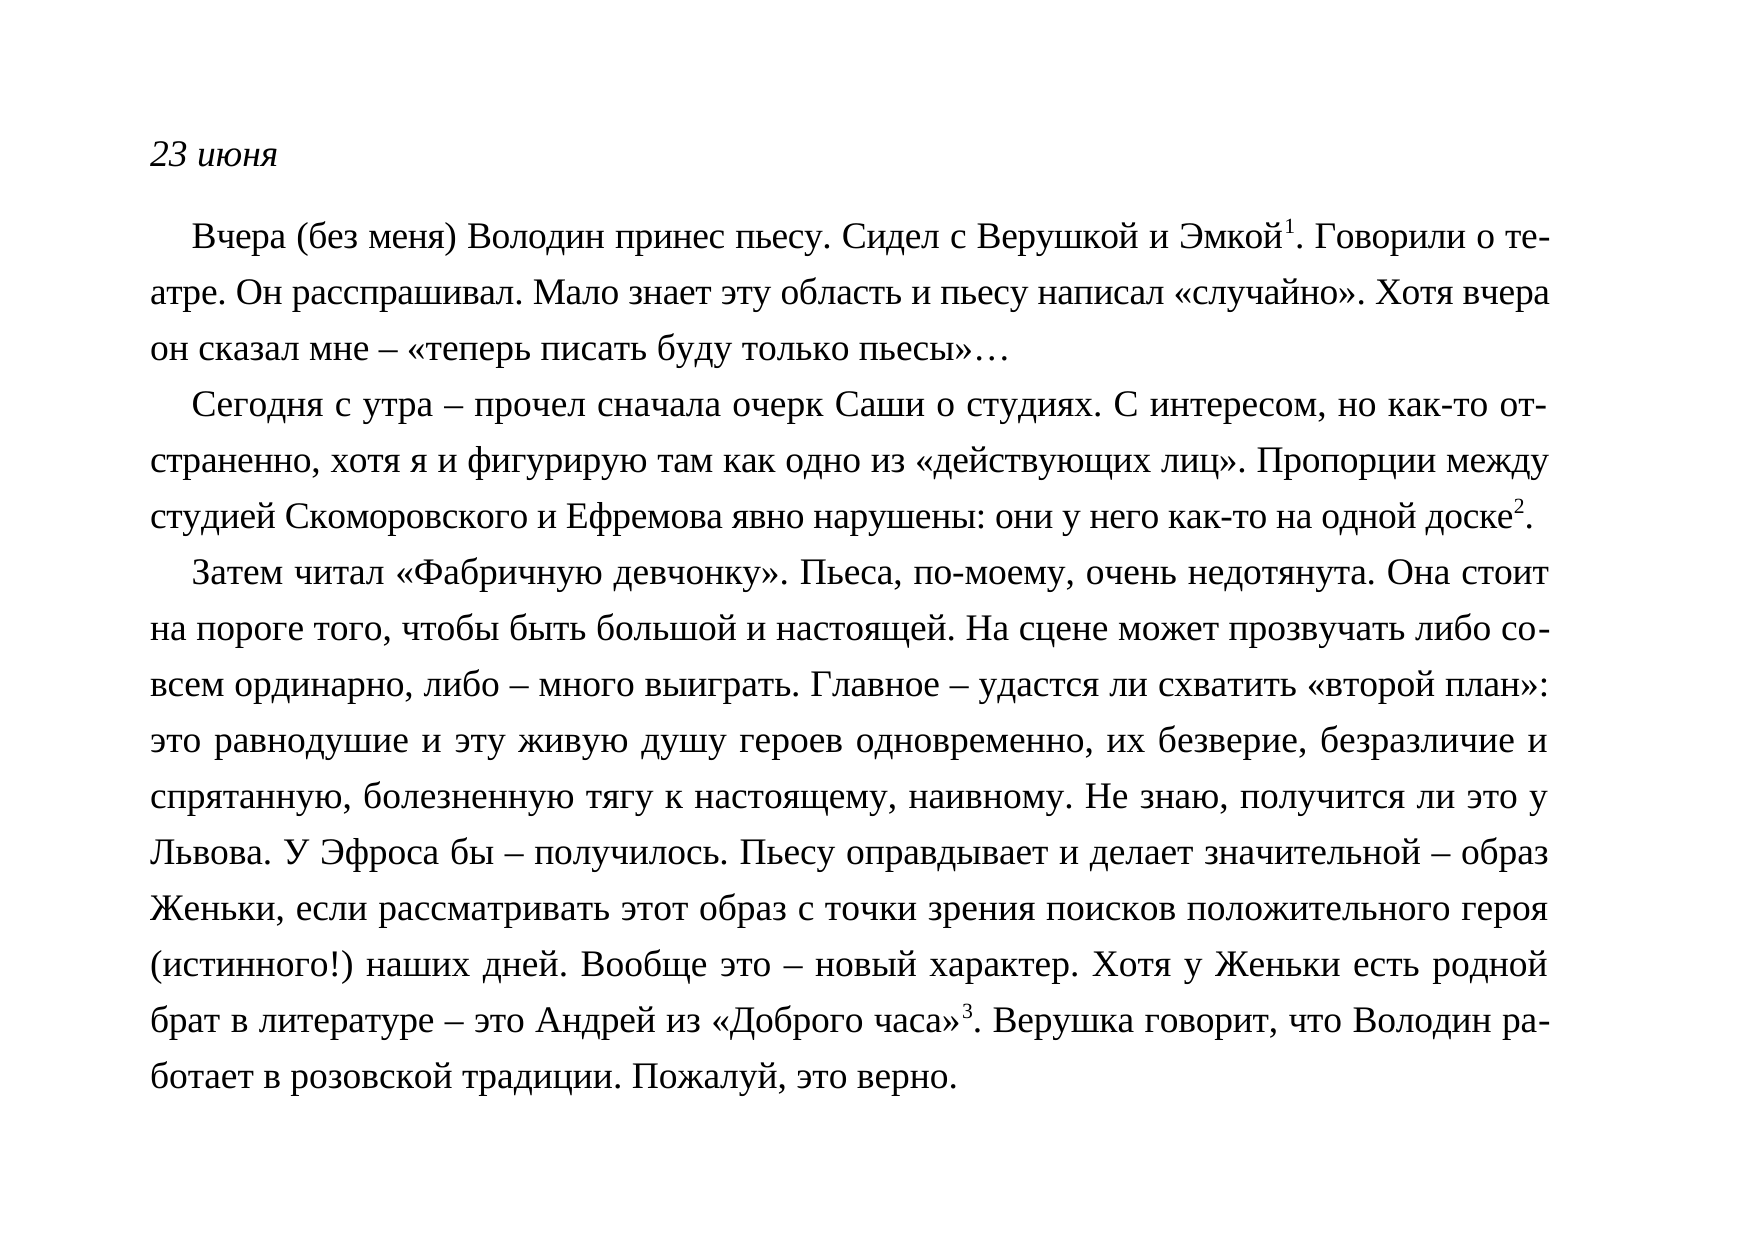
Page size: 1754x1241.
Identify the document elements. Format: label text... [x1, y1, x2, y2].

text Затем читал «Фабричную девчонку». Пьеса, по-моему, очень недотянута. Она стоит на пороге того, чтобы быть большой и настоящей. На сцене может прозвучать либо совсем ординарно, либо – много выиграть. Главное – удастся ли схватить «второй план»: это равнодушие и эту живую душу героев одновременно, их безверие, безразличие и спрятанную, болезненную тягу к настоящему, наивному. Не знаю, получится ли это у Львова. У Эфроса бы – получилось. Пьесу оправдывает и делает значительной – образ Женьки, если рассматривать этот образ с точки зрения поисков положительного героя (истинного!) наших дней. Вообще это – новый характер. Хотя у Женьки есть родной брат в литературе – это Андрей из «Доброго часа»3. Верушка говорит, что Володин работает в розовской традиции. Пожалуй, это верно. [150, 539, 1550, 1100]
text Вчера (без меня) Володин принес пьесу. Сидел с Верушкой и Эмкой1. Говорили о театре. Он расспрашивал. Мало знает эту область и пьесу написал «случайно». Хотя вчера он сказал мне – «теперь писать буду только пьесы»… [150, 203, 1550, 371]
text Сегодня с утра – прочел сначала очерк Саши о студиях. С интересом, но как-то от-страненно, хотя я и фигурирую там как одно из «действующих лиц». Пропорции между студией Cкоморовского и Ефремова явно нарушены: они у него как-то на одной доске2. [150, 371, 1550, 539]
text 23 июня [150, 131, 1550, 174]
